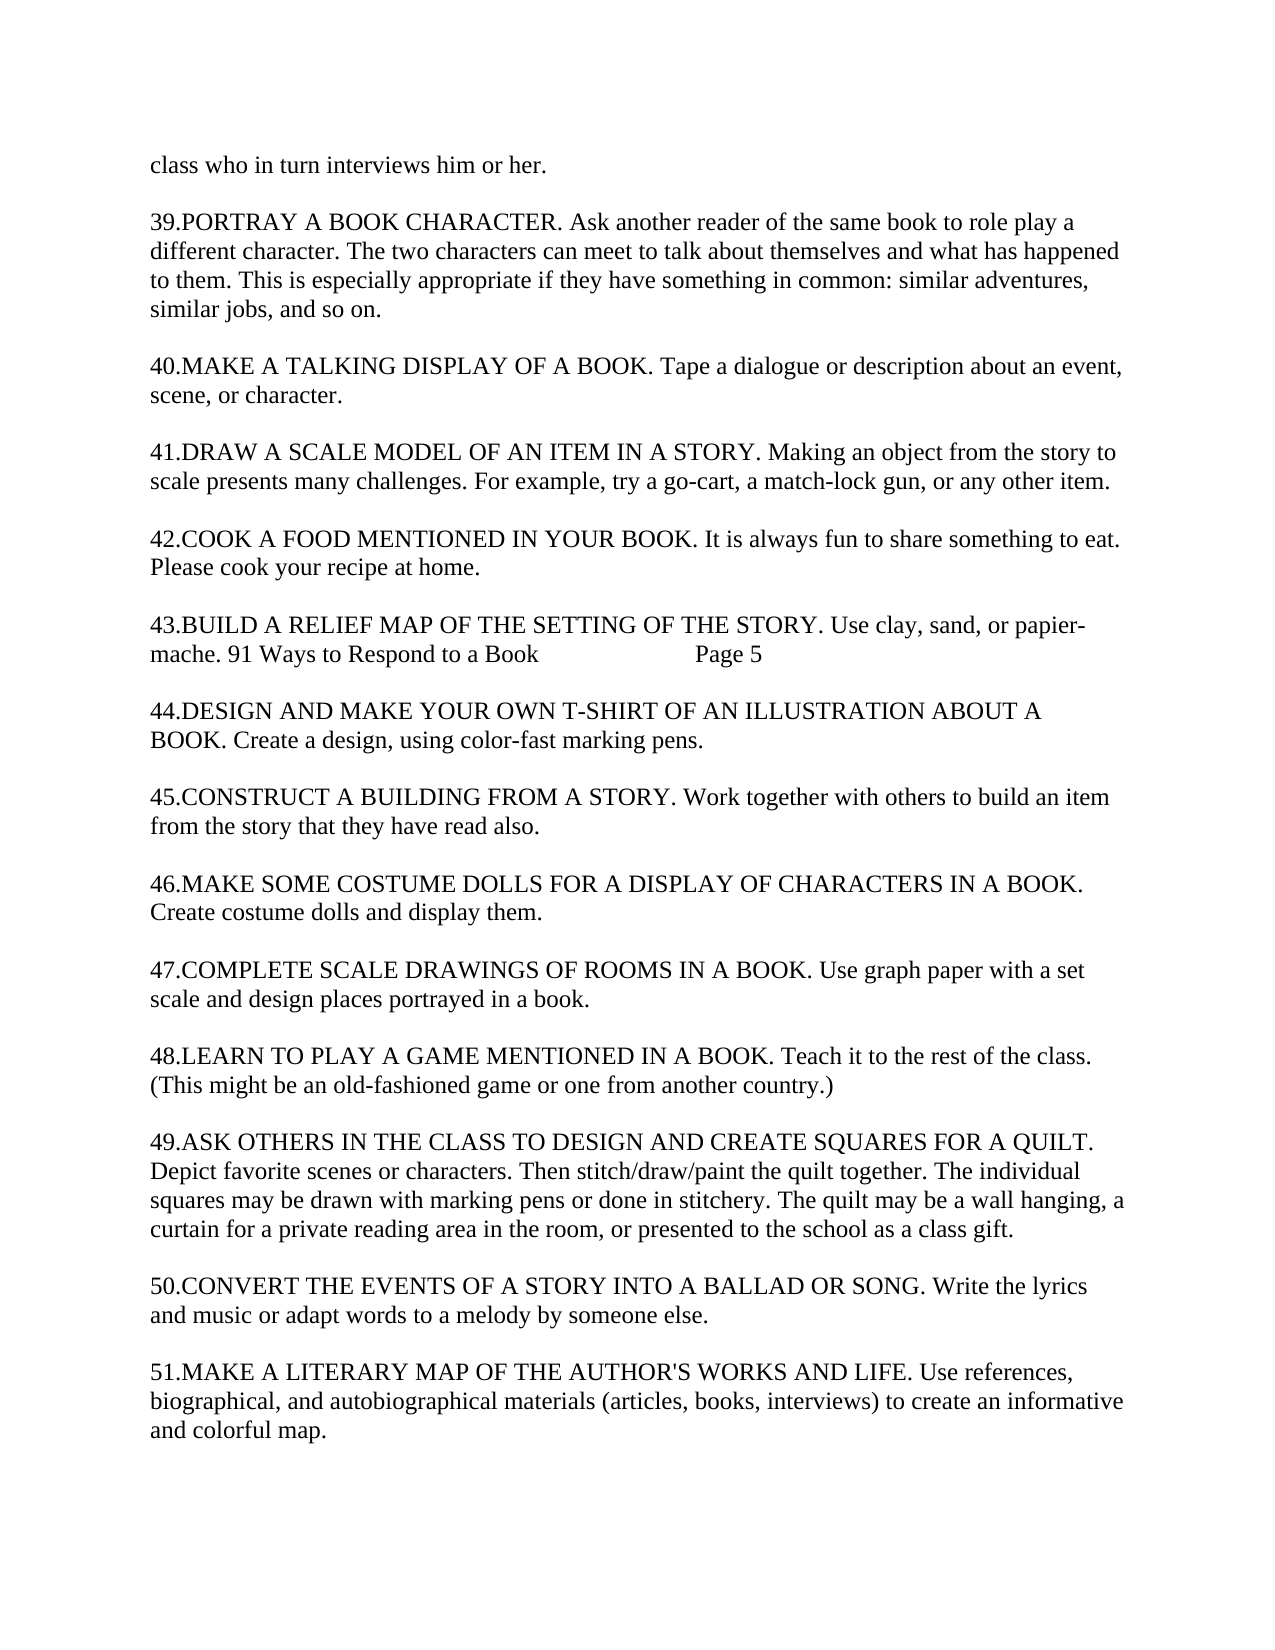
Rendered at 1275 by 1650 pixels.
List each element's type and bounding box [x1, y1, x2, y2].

text [150, 150, 1125, 1472]
